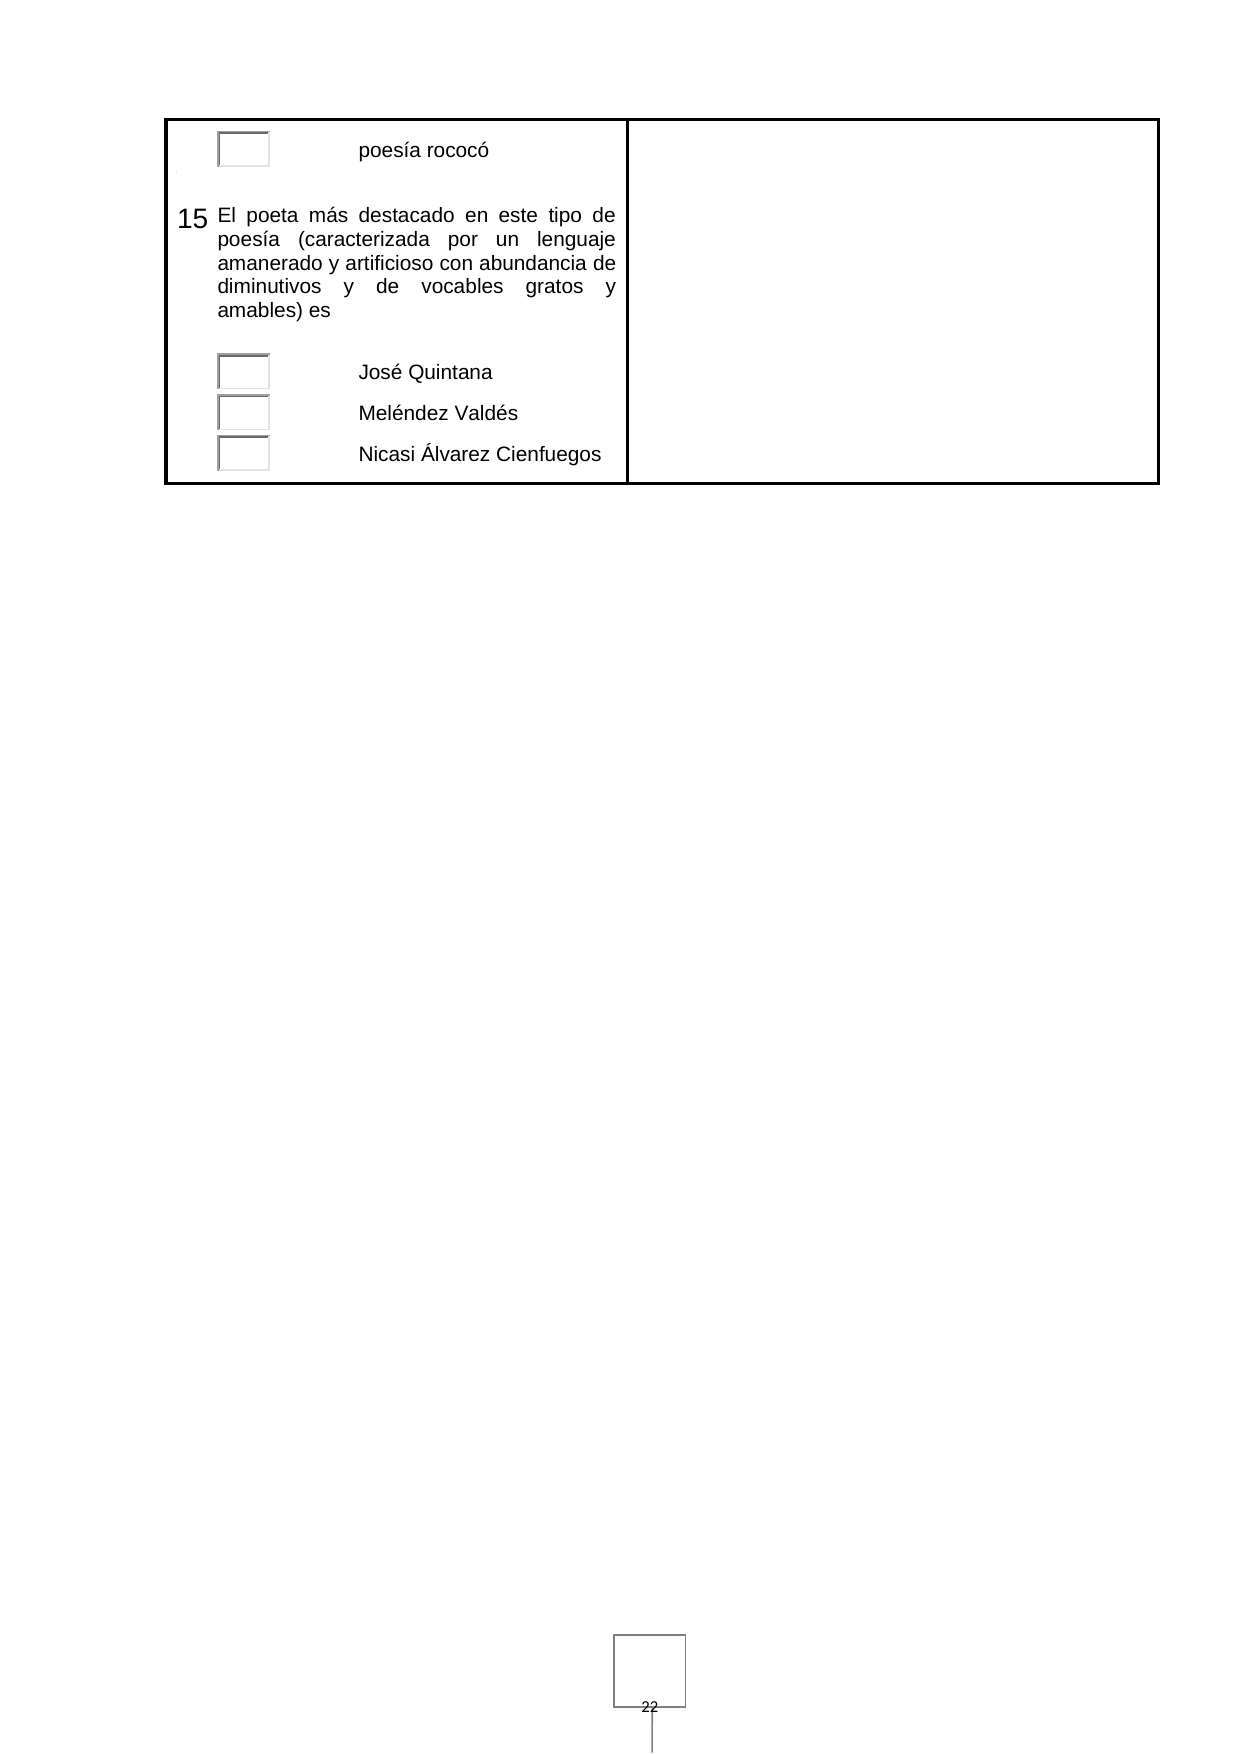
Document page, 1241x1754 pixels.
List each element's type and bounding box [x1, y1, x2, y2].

table_header [168, 121, 626, 482]
table_header [629, 121, 1157, 482]
